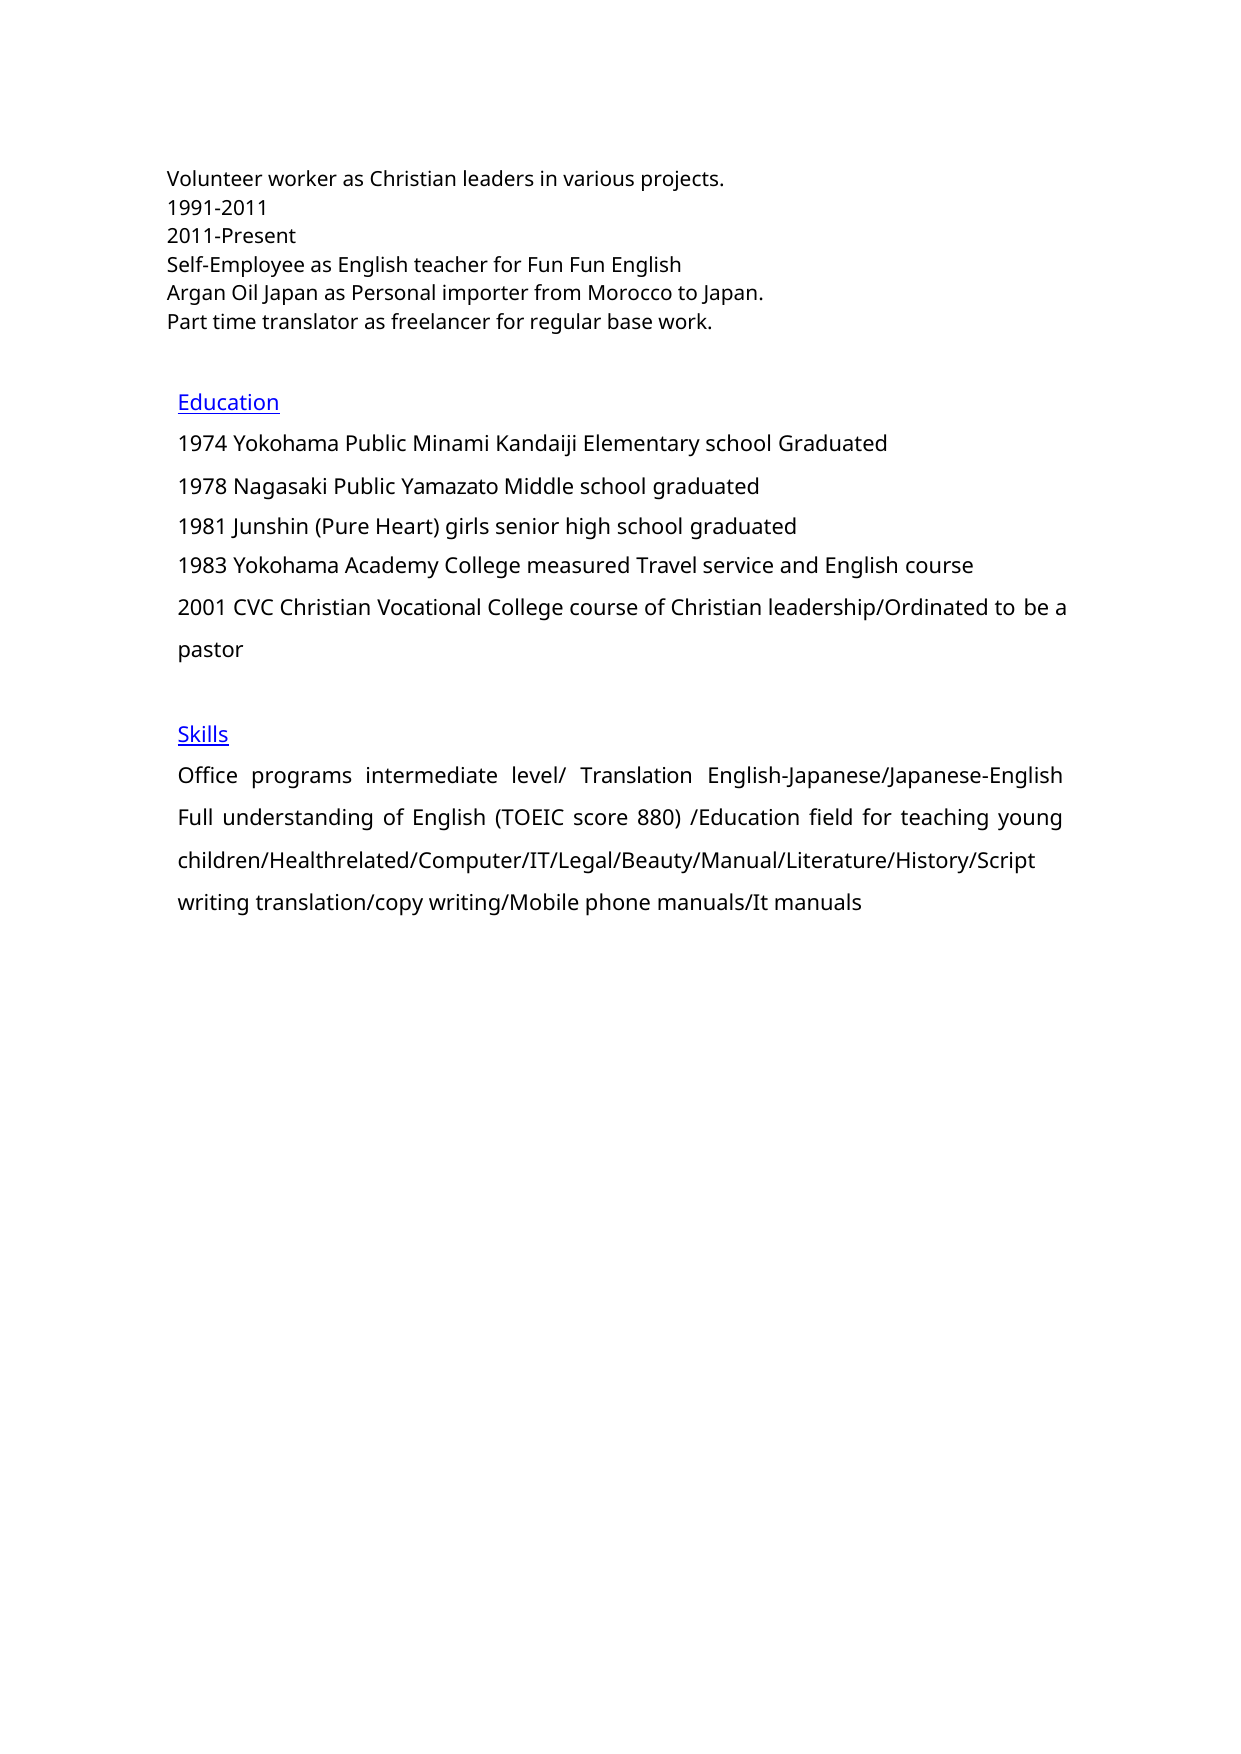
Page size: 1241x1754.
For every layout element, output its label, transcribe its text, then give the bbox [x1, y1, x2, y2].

text 2011-Present [167, 221, 1076, 250]
text Office programs intermediate level/ Translation English-Japanese/Japanese-English Full understanding of English (TOEIC score 880) /Education field for teaching young children/Healthrelated/Computer/IT/Legal/Beauty/Manual/Literature/History/Script writing translation/copy writing/Mobile phone manuals/It manuals [177, 760, 1063, 917]
text 1981 Junshin (Pure Heart) girls senior high school graduated [177, 513, 1076, 539]
text Skills [177, 719, 1076, 748]
text Part time translator as freelancer for regular base work. [167, 307, 1076, 335]
text 2001 CVC Christian Vocational College course of Christian leadership/Ordinated to be a pastor [177, 591, 1070, 664]
text 1974 Yokohama Public Minami Kandaiji Elementary school Graduated 1978 Nagasaki Public Yamazato Middle school graduated [177, 428, 937, 501]
text Education [177, 387, 1076, 417]
text Self-Employee as English teacher for Fun Fun English [167, 250, 1076, 278]
text Argan Oil Japan as Personal importer from Morocco to Japan. [167, 278, 1076, 307]
text 1991-2011 [167, 193, 1076, 221]
text Volunteer worker as Christian leaders in various projects. [167, 164, 1076, 193]
text 1983 Yokohama Academy College measured Travel service and English course [177, 551, 1076, 580]
